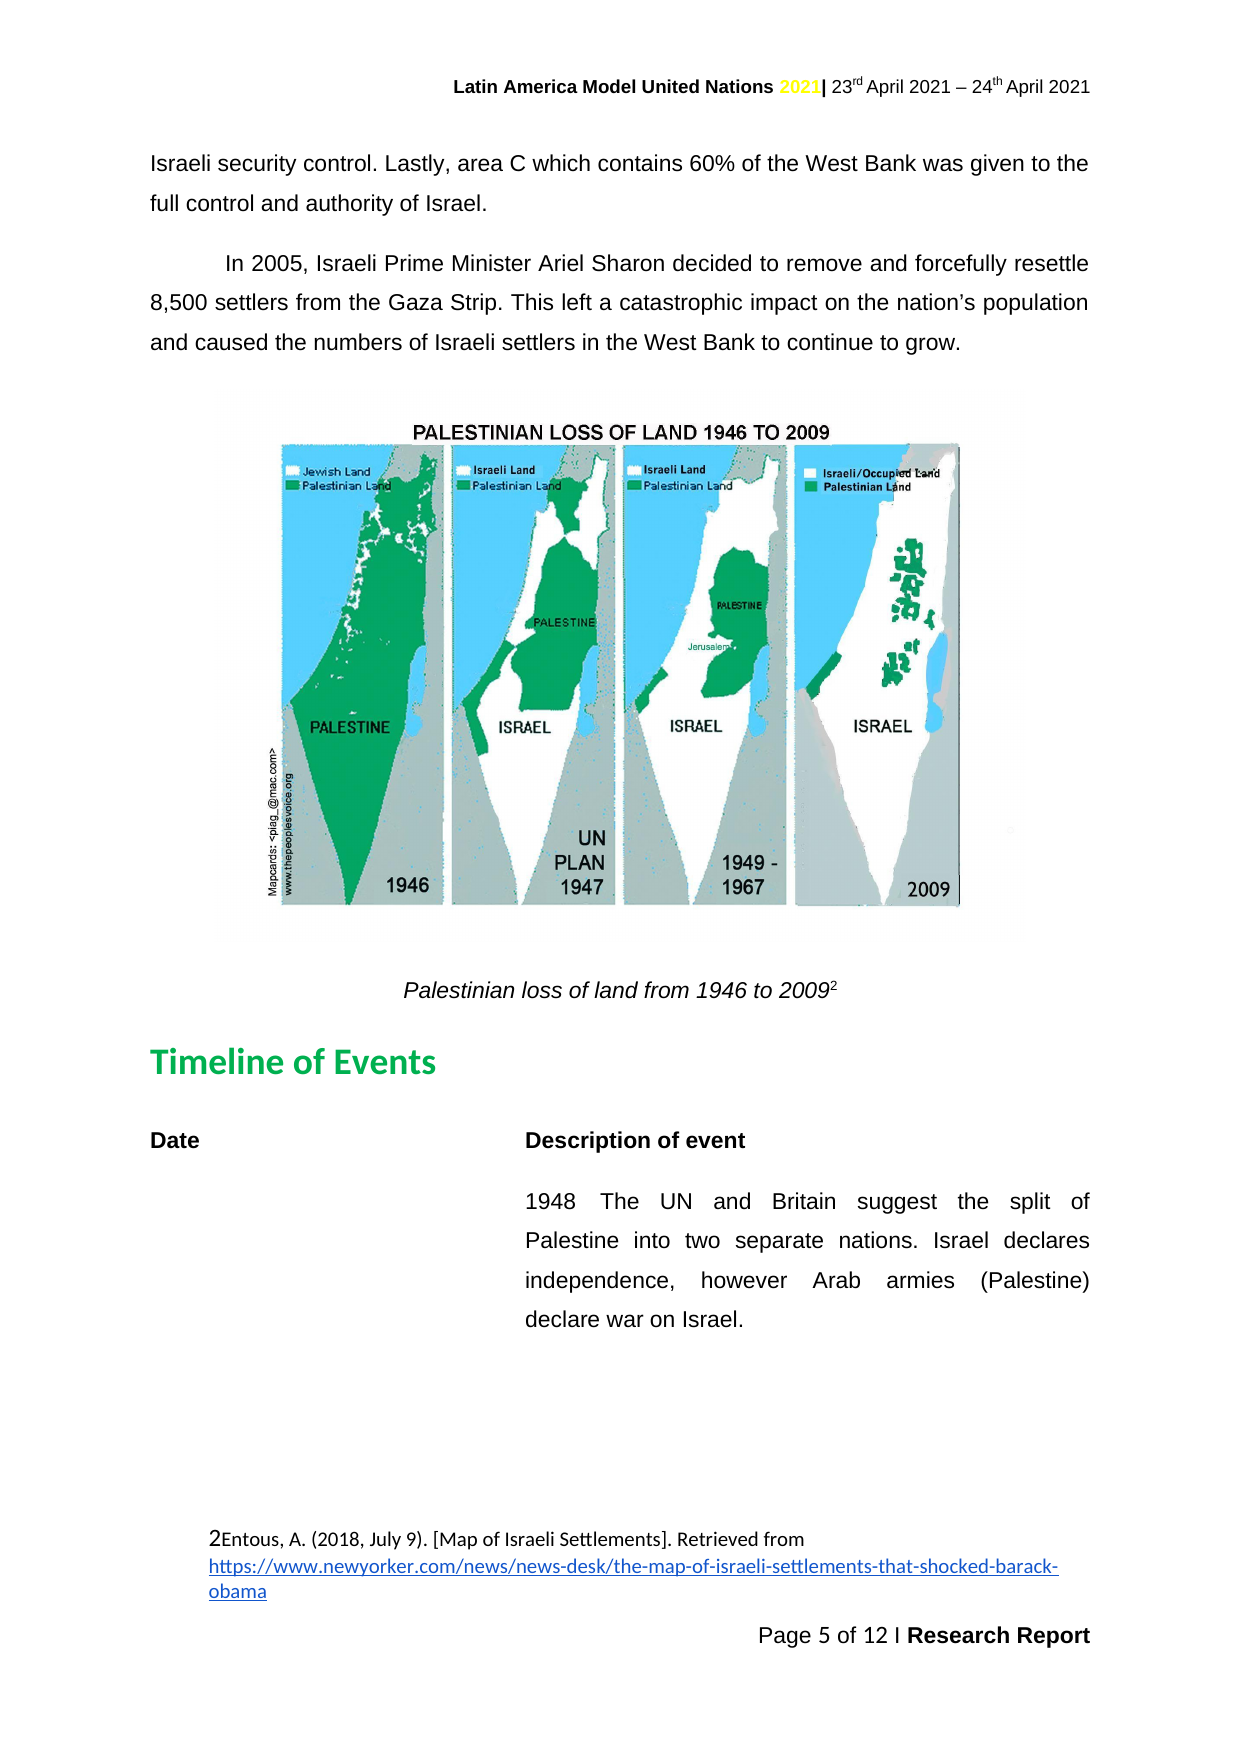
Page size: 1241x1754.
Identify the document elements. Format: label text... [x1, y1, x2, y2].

text Palestinian loss of land from 1946 to 2009 [150, 977, 1090, 1004]
text 1948 The UN and Britain suggest the split of Palestine into two separate nations. Israel declares independence, however Arab armies (Palestine) declare war on Israel. [525, 1188, 1090, 1332]
picture [214, 389, 1027, 942]
subtitle Timeline of Events [150, 1038, 1090, 1084]
text Date Description of event [150, 1127, 1090, 1154]
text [150, 150, 1090, 216]
text In 2005, Israeli Prime Minister Ariel Sharon decided to remove and forcefully resettle 8,500 settlers from the Gaza Strip. This left a catastrophic impact on the nation’s population and caused the numbers of Israeli settlers in the West Bank to continue to grow. [150, 250, 1090, 355]
